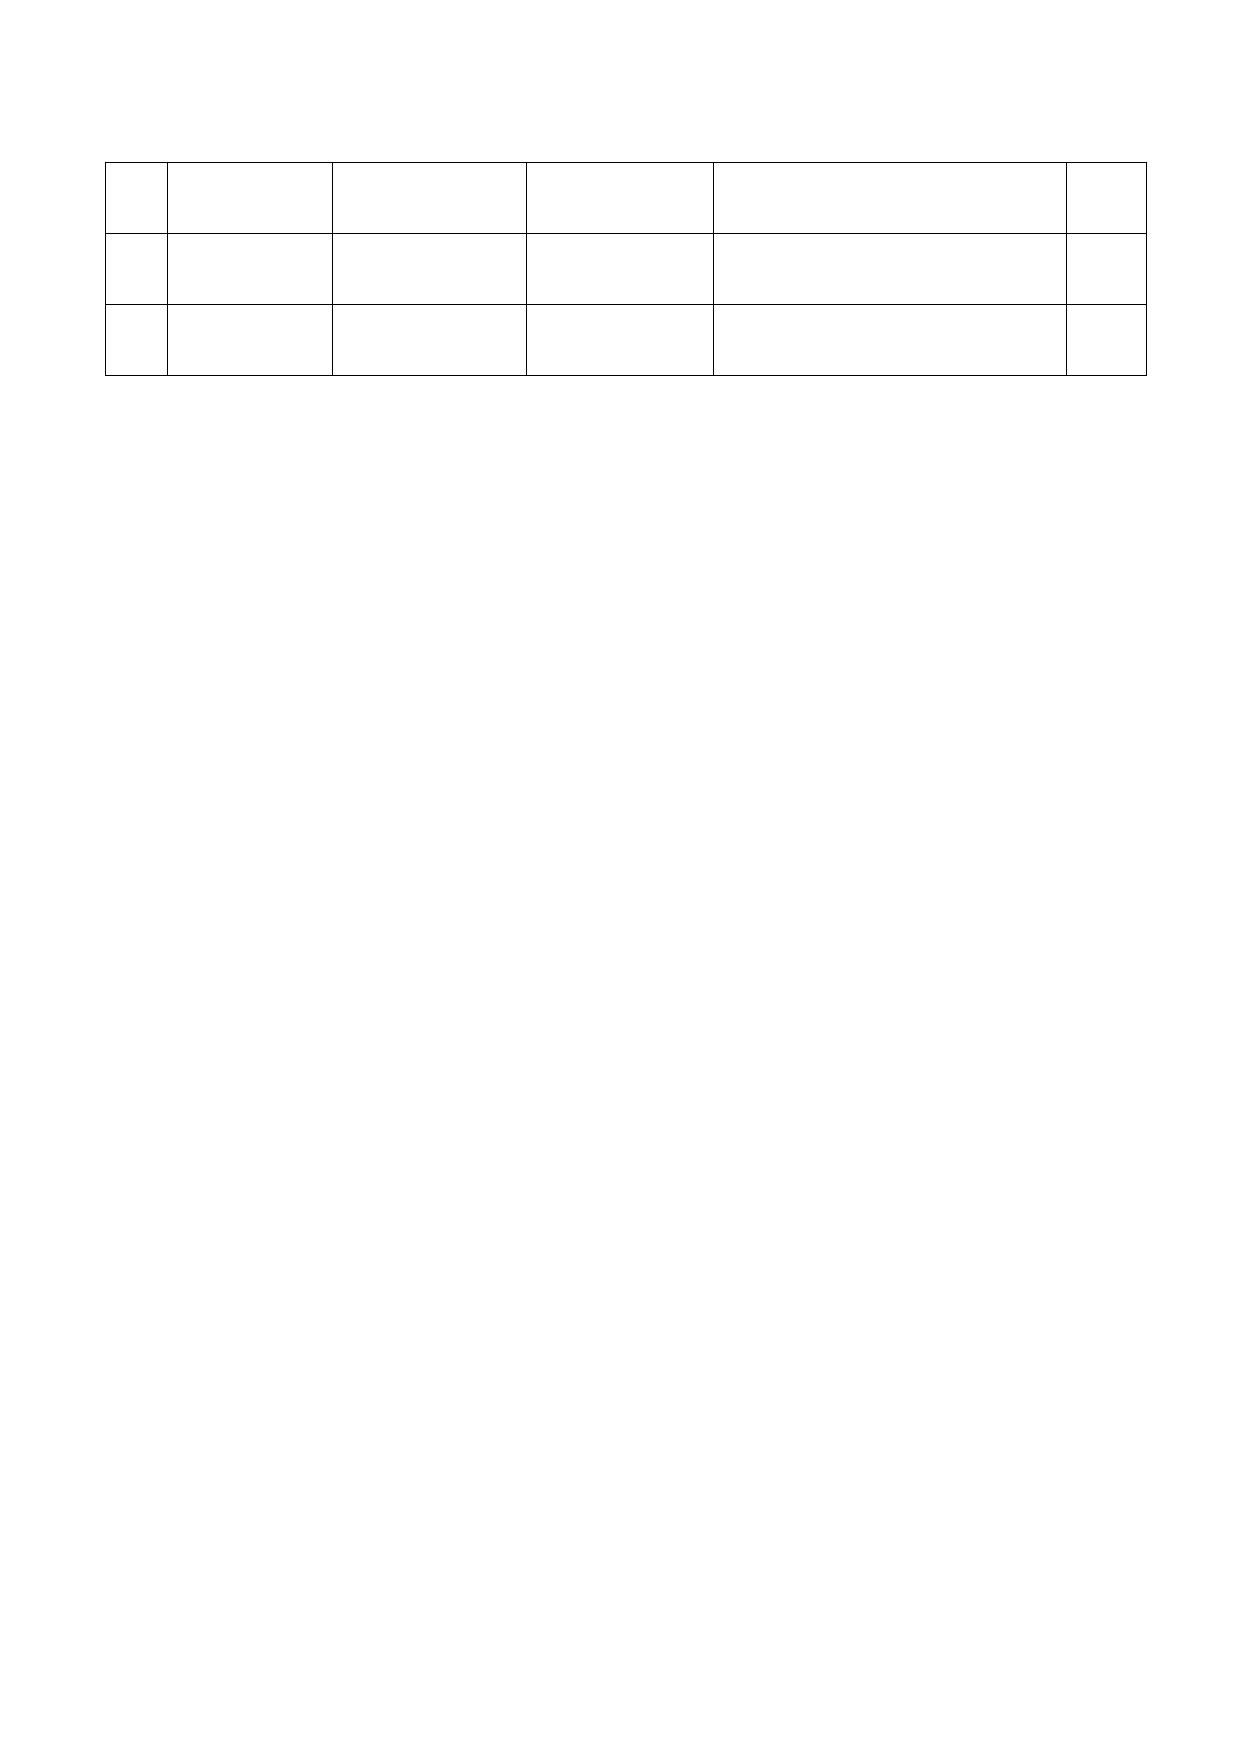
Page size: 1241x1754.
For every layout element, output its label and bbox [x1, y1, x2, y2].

table_cell [527, 305, 713, 375]
table_cell [168, 305, 332, 375]
table_cell [106, 234, 167, 304]
table_cell [106, 305, 167, 375]
table_cell [714, 234, 1066, 304]
table_cell [106, 163, 167, 233]
table_cell [333, 163, 526, 233]
table_cell [527, 163, 713, 233]
table_cell [1067, 305, 1146, 375]
table_cell [333, 234, 526, 304]
table_cell [168, 234, 332, 304]
table_cell [1067, 163, 1146, 233]
table_cell [333, 305, 526, 375]
table_cell [527, 234, 713, 304]
table_cell [1067, 234, 1146, 304]
table_cell [714, 163, 1066, 233]
table_cell [714, 305, 1066, 375]
table_cell [168, 163, 332, 233]
